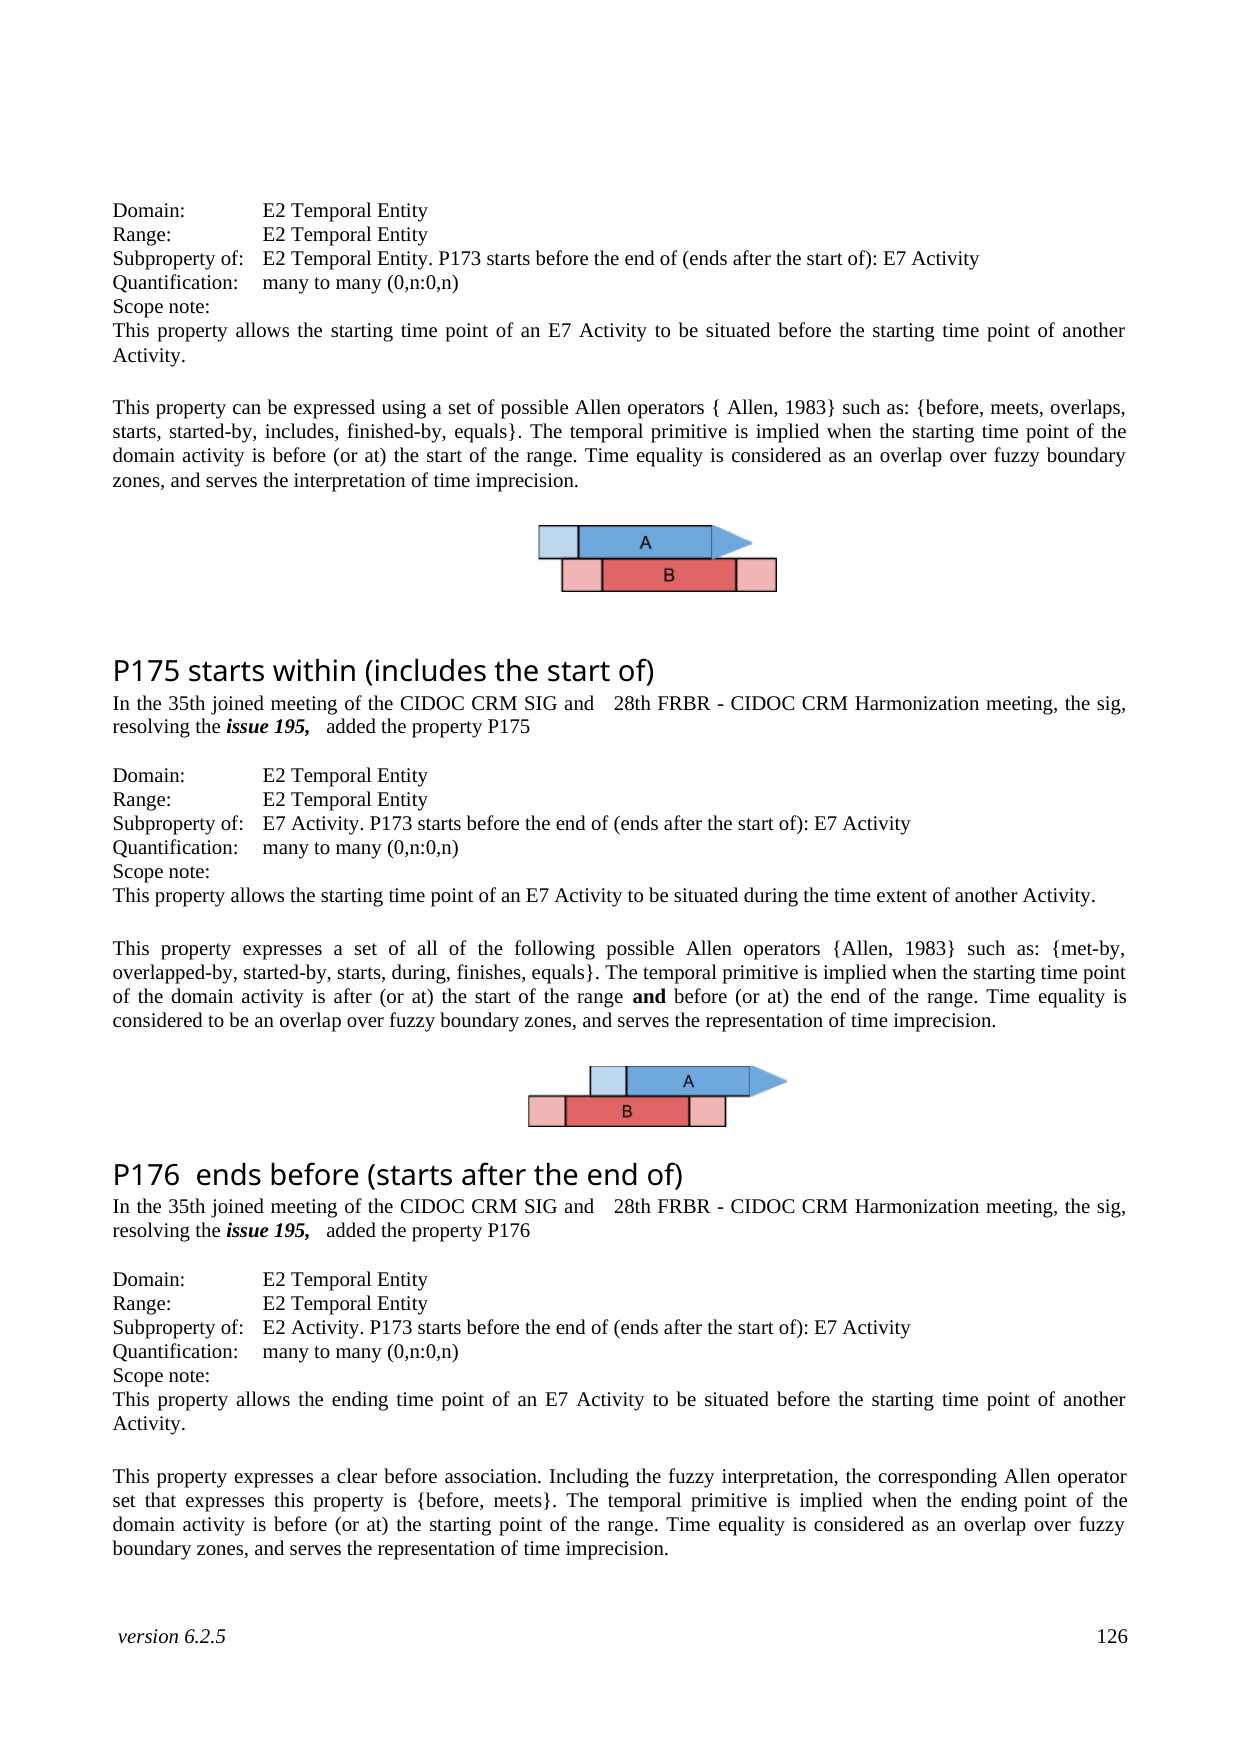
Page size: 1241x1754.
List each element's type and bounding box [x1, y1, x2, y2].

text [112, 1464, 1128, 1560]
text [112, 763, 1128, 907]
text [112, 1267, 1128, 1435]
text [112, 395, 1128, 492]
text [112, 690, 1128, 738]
picture [538, 525, 777, 592]
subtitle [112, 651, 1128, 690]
picture [528, 1066, 787, 1127]
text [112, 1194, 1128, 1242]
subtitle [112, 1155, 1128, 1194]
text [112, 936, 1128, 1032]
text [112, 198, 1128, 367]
